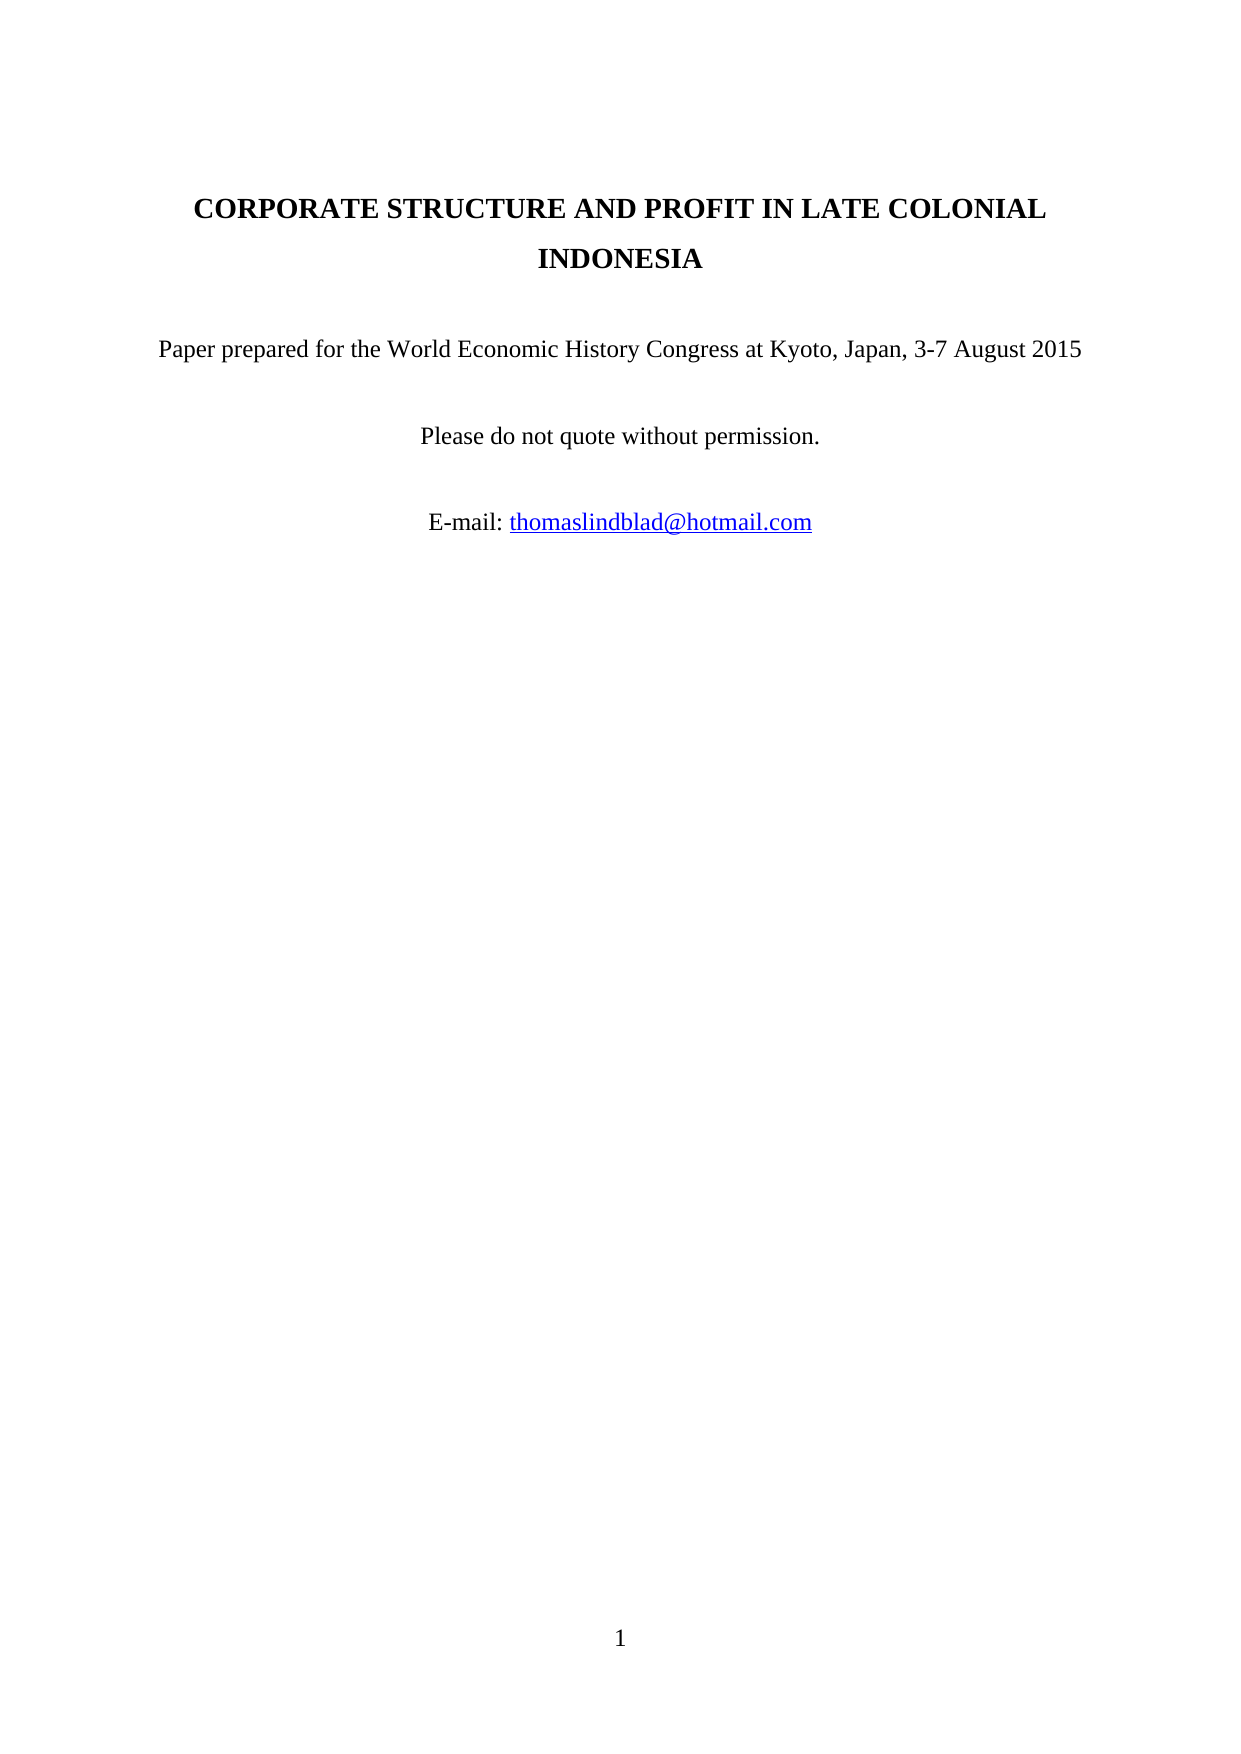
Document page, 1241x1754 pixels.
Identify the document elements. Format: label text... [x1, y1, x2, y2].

text CORPORATE STRUCTURE AND PROFIT IN LATE COLONIAL INDONESIA [148, 191, 1093, 274]
text E-mail: thomaslindblad@hotmail.com [148, 507, 1093, 536]
text Paper prepared for the World Economic History Congress at Kyoto, Japan, 3-7 August 2015 [148, 334, 1093, 363]
text Please do not quote without permission. [148, 421, 1093, 449]
